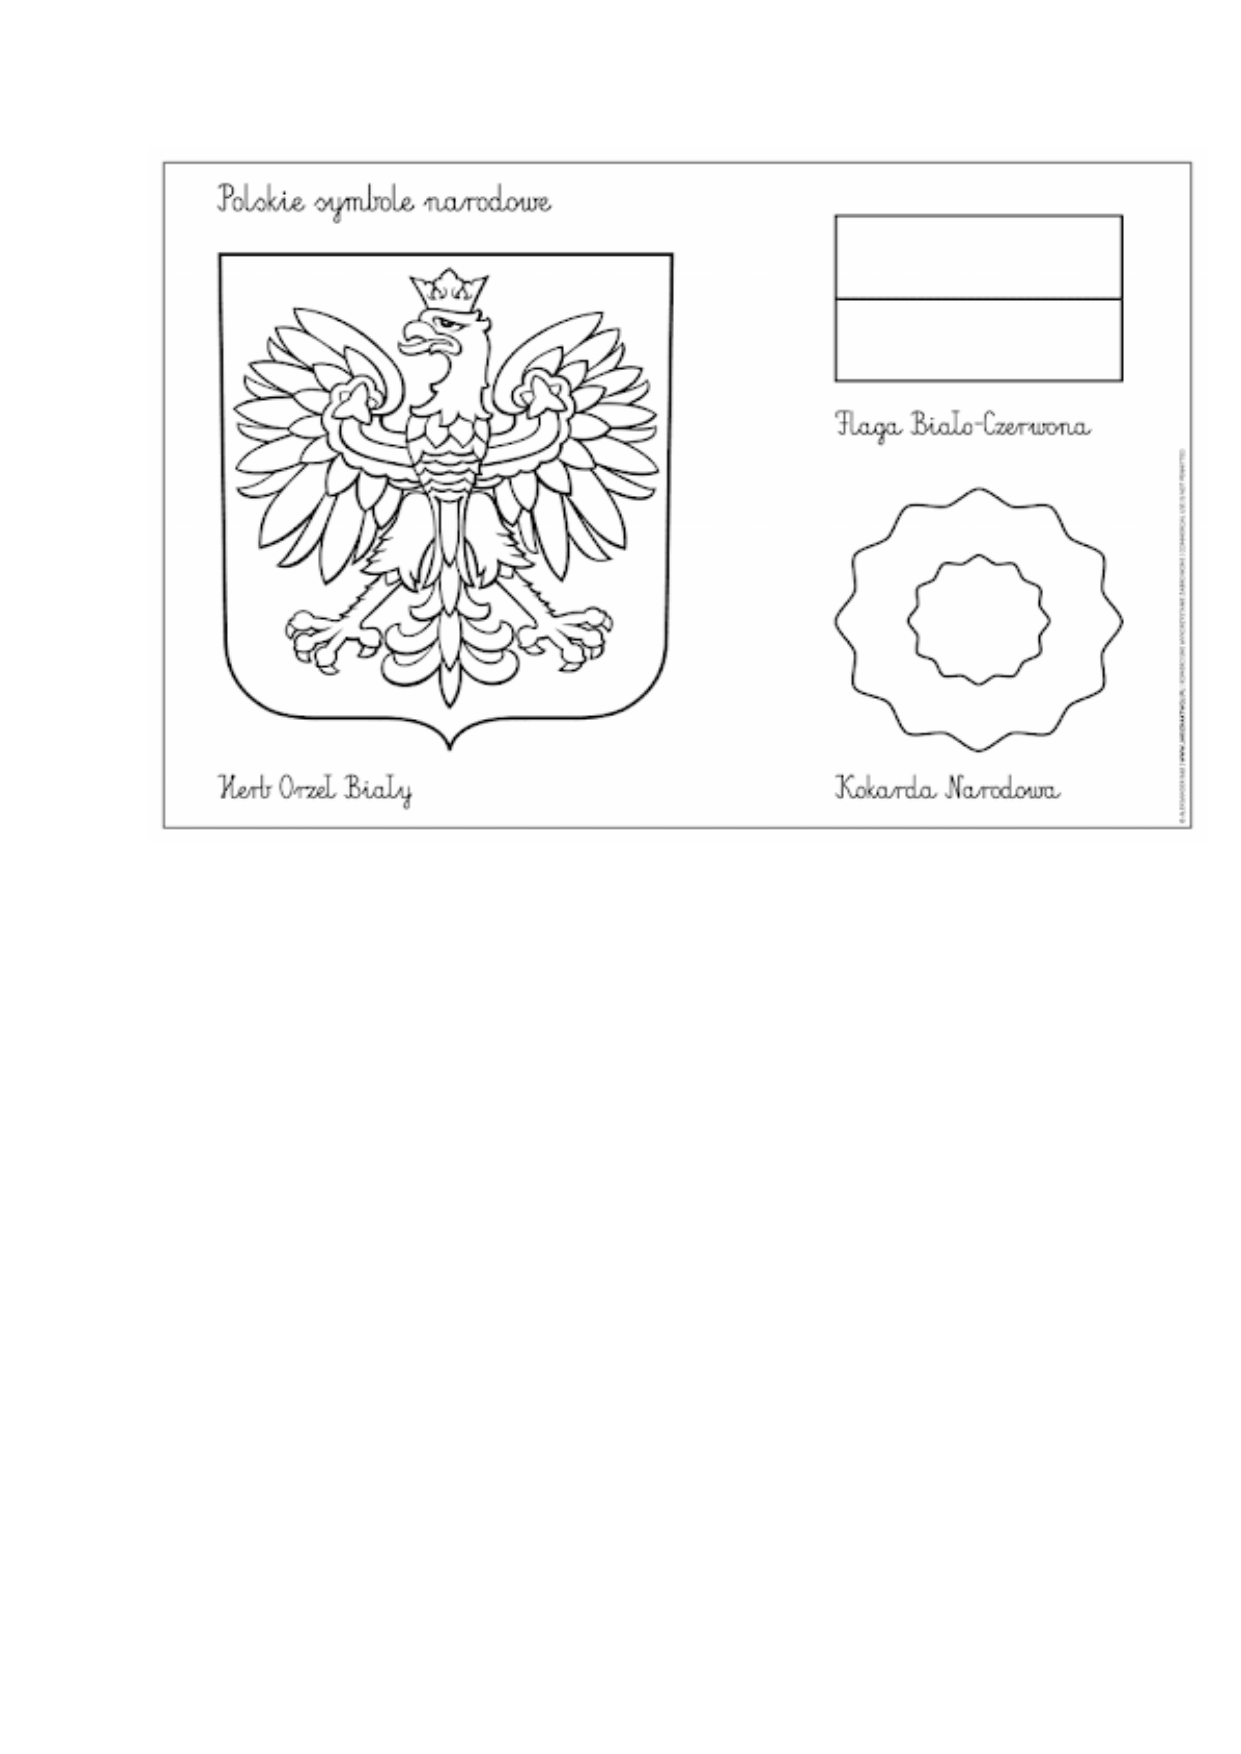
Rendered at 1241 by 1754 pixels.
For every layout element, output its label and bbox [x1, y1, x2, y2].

picture [147, 147, 1209, 843]
